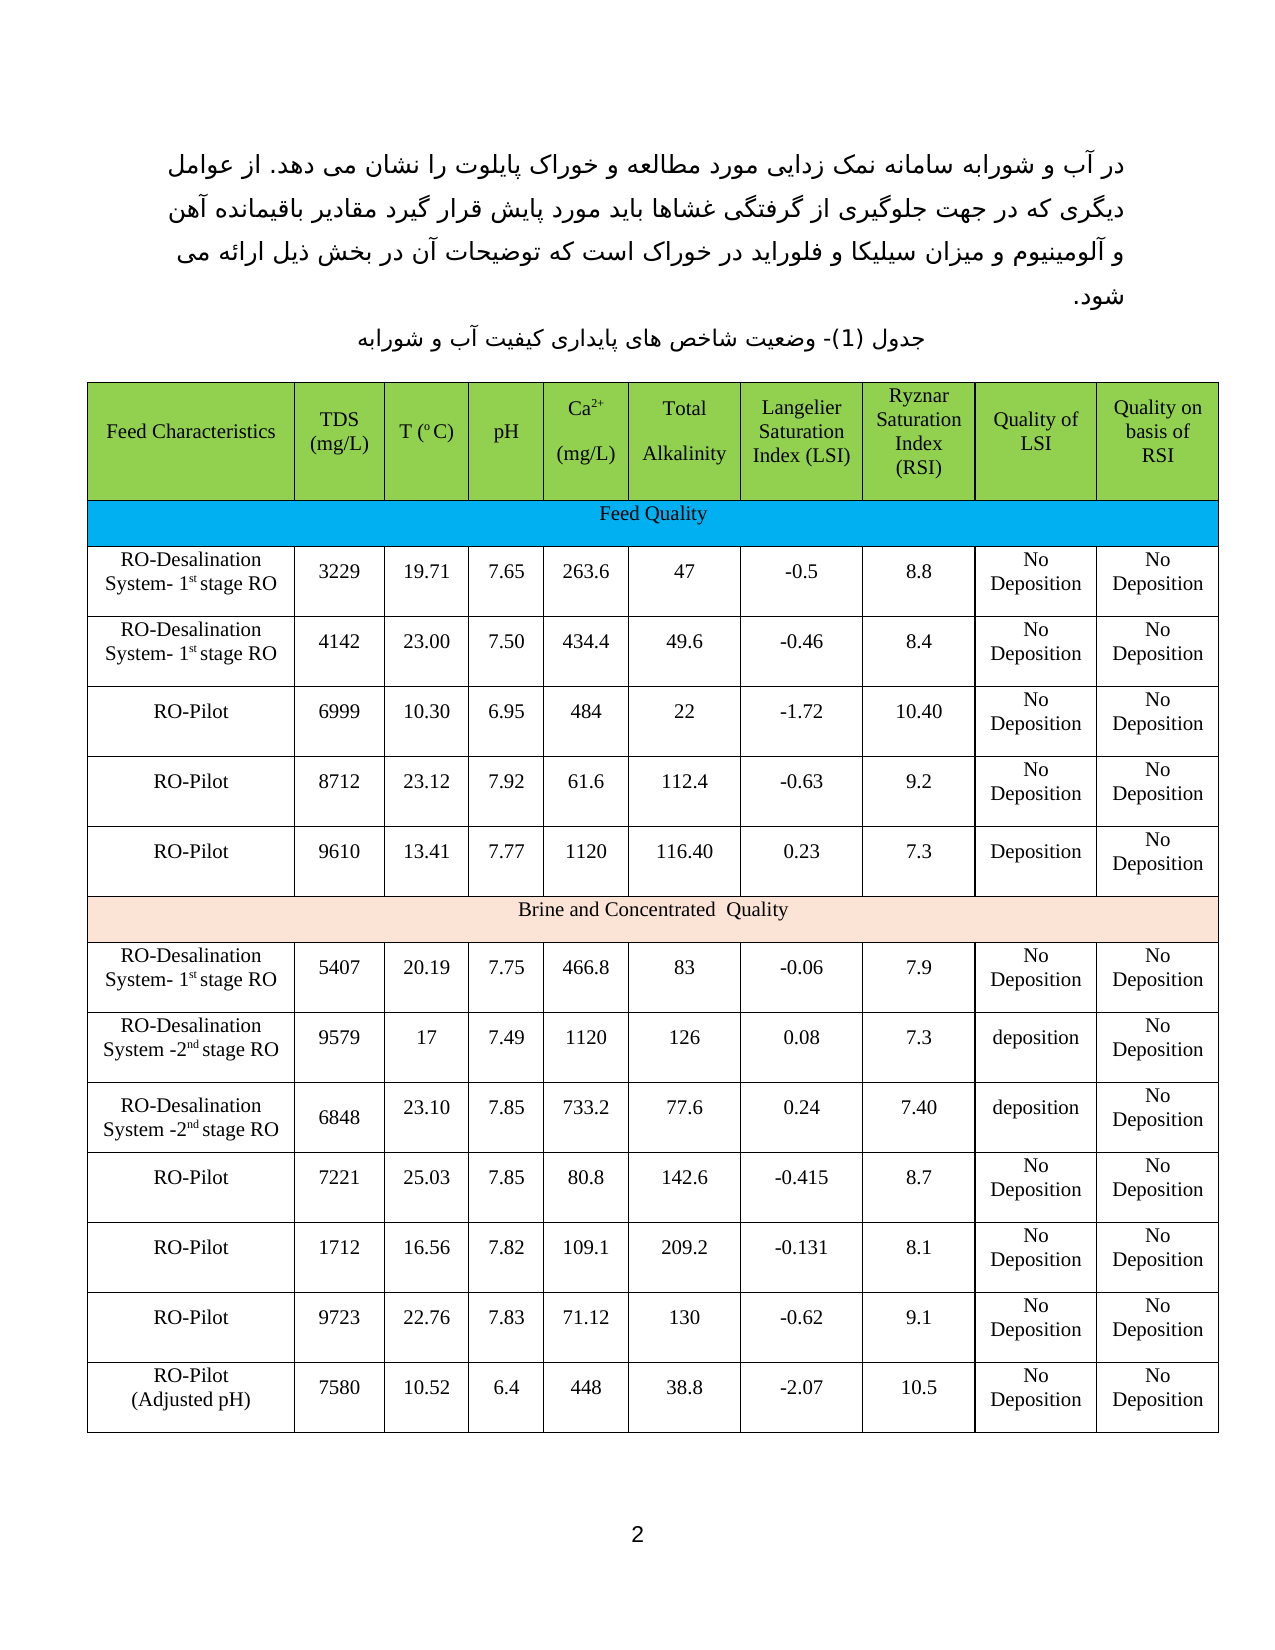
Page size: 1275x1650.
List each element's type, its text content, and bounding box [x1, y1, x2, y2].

table_cell No Deposition [976, 1293, 1096, 1362]
table_cell 16.56 [385, 1223, 468, 1292]
table_cell RO-Desalination System- 1st stage RO [88, 943, 294, 1012]
table_cell 47 [629, 547, 740, 616]
table_cell RO-Pilot [88, 757, 294, 826]
table_cell No Deposition [976, 1223, 1096, 1292]
table_header T (o C) [385, 383, 468, 500]
table_cell -0.46 [741, 617, 862, 686]
table_cell No Deposition [1097, 617, 1218, 686]
table_cell 17 [385, 1013, 468, 1082]
table_cell No Deposition [976, 617, 1096, 686]
table_cell 7.82 [469, 1223, 543, 1292]
table_cell 10.40 [863, 687, 974, 756]
table_cell 83 [629, 943, 740, 1012]
table_cell RO-Pilot [88, 687, 294, 756]
table_cell 22 [629, 687, 740, 756]
table_cell -0.63 [741, 757, 862, 826]
table_cell 7221 [295, 1153, 384, 1222]
table_cell 0.24 [741, 1083, 862, 1152]
table_cell 38.8 [629, 1363, 740, 1432]
table_cell 112.4 [629, 757, 740, 826]
table_cell 7.83 [469, 1293, 543, 1362]
table_cell 0.08 [741, 1013, 862, 1082]
table_cell 9579 [295, 1013, 384, 1082]
table_cell 10.5 [863, 1363, 974, 1432]
table_cell 49.6 [629, 617, 740, 686]
table_cell 5407 [295, 943, 384, 1012]
table_cell No Deposition [1097, 1153, 1218, 1222]
table_cell 8.7 [863, 1153, 974, 1222]
table_cell 7.9 [863, 943, 974, 1012]
table_header Quality on basis of RSI [1097, 383, 1218, 500]
table_header TDS (mg/L) [295, 383, 384, 500]
table_cell -1.72 [741, 687, 862, 756]
table_cell 434.4 [544, 617, 628, 686]
table_cell No Deposition [1097, 827, 1218, 896]
table_cell RO-Pilot [88, 827, 294, 896]
table_cell -2.07 [741, 1363, 862, 1432]
table_cell 7580 [295, 1363, 384, 1432]
table_cell 20.19 [385, 943, 468, 1012]
table_cell 7.3 [863, 1013, 974, 1082]
table_cell 0.23 [741, 827, 862, 896]
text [150, 150, 1125, 310]
table_cell 4142 [295, 617, 384, 686]
table_cell No Deposition [976, 1153, 1096, 1222]
table_cell 7.92 [469, 757, 543, 826]
table_cell 733.2 [544, 1083, 628, 1152]
table_cell 126 [629, 1013, 740, 1082]
table_header Langelier Saturation Index (LSI) [741, 383, 862, 500]
table_cell -0.06 [741, 943, 862, 1012]
table_cell 7.65 [469, 547, 543, 616]
table_cell 1120 [544, 1013, 628, 1082]
table_cell deposition [976, 1013, 1096, 1082]
table_cell No Deposition [976, 687, 1096, 756]
table_cell RO-Pilot [88, 1293, 294, 1362]
table_cell 7.50 [469, 617, 543, 686]
table_cell No Deposition [1097, 943, 1218, 1012]
text جدول (1)- وضعیت شاخص های پایداری کیفیت آب و شورابه [150, 325, 1125, 352]
table_cell 71.12 [544, 1293, 628, 1362]
table_cell 3229 [295, 547, 384, 616]
table_cell No Deposition [976, 943, 1096, 1012]
table_cell -0.415 [741, 1153, 862, 1222]
table_header Feed Characteristics [88, 383, 294, 500]
table_cell 8712 [295, 757, 384, 826]
table_cell 209.2 [629, 1223, 740, 1292]
table_cell -0.62 [741, 1293, 862, 1362]
table_header Ca2+ (mg/L) [544, 383, 628, 500]
table_cell No Deposition [976, 547, 1096, 616]
table_cell 9723 [295, 1293, 384, 1362]
table_cell 77.6 [629, 1083, 740, 1152]
table_cell 9610 [295, 827, 384, 896]
table_cell 7.3 [863, 827, 974, 896]
table_cell 8.1 [863, 1223, 974, 1292]
table_header Total Alkalinity [629, 383, 740, 500]
table_cell No Deposition [976, 757, 1096, 826]
table_cell 80.8 [544, 1153, 628, 1222]
table_cell Feed Quality [88, 501, 1218, 546]
table_cell 1120 [544, 827, 628, 896]
table_cell 7.77 [469, 827, 543, 896]
table_cell No Deposition [1097, 547, 1218, 616]
table_header Quality of LSI [976, 383, 1096, 500]
table_cell 9.2 [863, 757, 974, 826]
table_cell 8.8 [863, 547, 974, 616]
table_cell deposition [976, 1083, 1096, 1152]
table_cell -0.5 [741, 547, 862, 616]
table_cell 130 [629, 1293, 740, 1362]
table_cell RO-Desalination System -2nd stage RO [88, 1013, 294, 1082]
table_cell 116.40 [629, 827, 740, 896]
table_cell 9.1 [863, 1293, 974, 1362]
table_cell 6.95 [469, 687, 543, 756]
table_cell -0.131 [741, 1223, 862, 1292]
table_cell 6848 [295, 1083, 384, 1152]
table_cell No Deposition [1097, 1363, 1218, 1432]
table_cell 22.76 [385, 1293, 468, 1362]
table_cell RO-Pilot [88, 1153, 294, 1222]
table_cell RO-Pilot (Adjusted pH) [88, 1363, 294, 1432]
table_cell 10.30 [385, 687, 468, 756]
table_cell 23.10 [385, 1083, 468, 1152]
table_cell 6999 [295, 687, 384, 756]
table_cell RO-Desalination System- 1st stage RO [88, 547, 294, 616]
table_cell 448 [544, 1363, 628, 1432]
table_cell 23.12 [385, 757, 468, 826]
table_cell Deposition [976, 827, 1096, 896]
table_cell 61.6 [544, 757, 628, 826]
table_cell RO-Desalination System- 1st stage RO [88, 617, 294, 686]
table_cell 23.00 [385, 617, 468, 686]
table_cell 263.6 [544, 547, 628, 616]
table_cell 25.03 [385, 1153, 468, 1222]
table_cell 13.41 [385, 827, 468, 896]
table_cell 109.1 [544, 1223, 628, 1292]
table_cell No Deposition [1097, 1013, 1218, 1082]
table_cell 19.71 [385, 547, 468, 616]
table_cell No Deposition [1097, 687, 1218, 756]
table_cell Brine and Concentrated Quality [88, 897, 1218, 942]
table_cell 142.6 [629, 1153, 740, 1222]
table_header pH [469, 383, 543, 500]
table_cell 6.4 [469, 1363, 543, 1432]
table_cell 7.85 [469, 1083, 543, 1152]
table_header Ryznar Saturation Index (RSI) [863, 383, 974, 500]
table_cell 484 [544, 687, 628, 756]
table_cell No Deposition [1097, 757, 1218, 826]
table_cell No Deposition [1097, 1223, 1218, 1292]
table_cell 7.40 [863, 1083, 974, 1152]
table_cell 8.4 [863, 617, 974, 686]
table_cell No Deposition [1097, 1083, 1218, 1152]
table_cell RO-Desalination System -2nd stage RO [88, 1083, 294, 1152]
table_cell 1712 [295, 1223, 384, 1292]
table_cell 466.8 [544, 943, 628, 1012]
table_cell No Deposition [976, 1363, 1096, 1432]
table_cell No Deposition [1097, 1293, 1218, 1362]
table_cell 10.52 [385, 1363, 468, 1432]
table_cell RO-Pilot [88, 1223, 294, 1292]
table_cell 7.75 [469, 943, 543, 1012]
table_cell 7.49 [469, 1013, 543, 1082]
table_cell 7.85 [469, 1153, 543, 1222]
